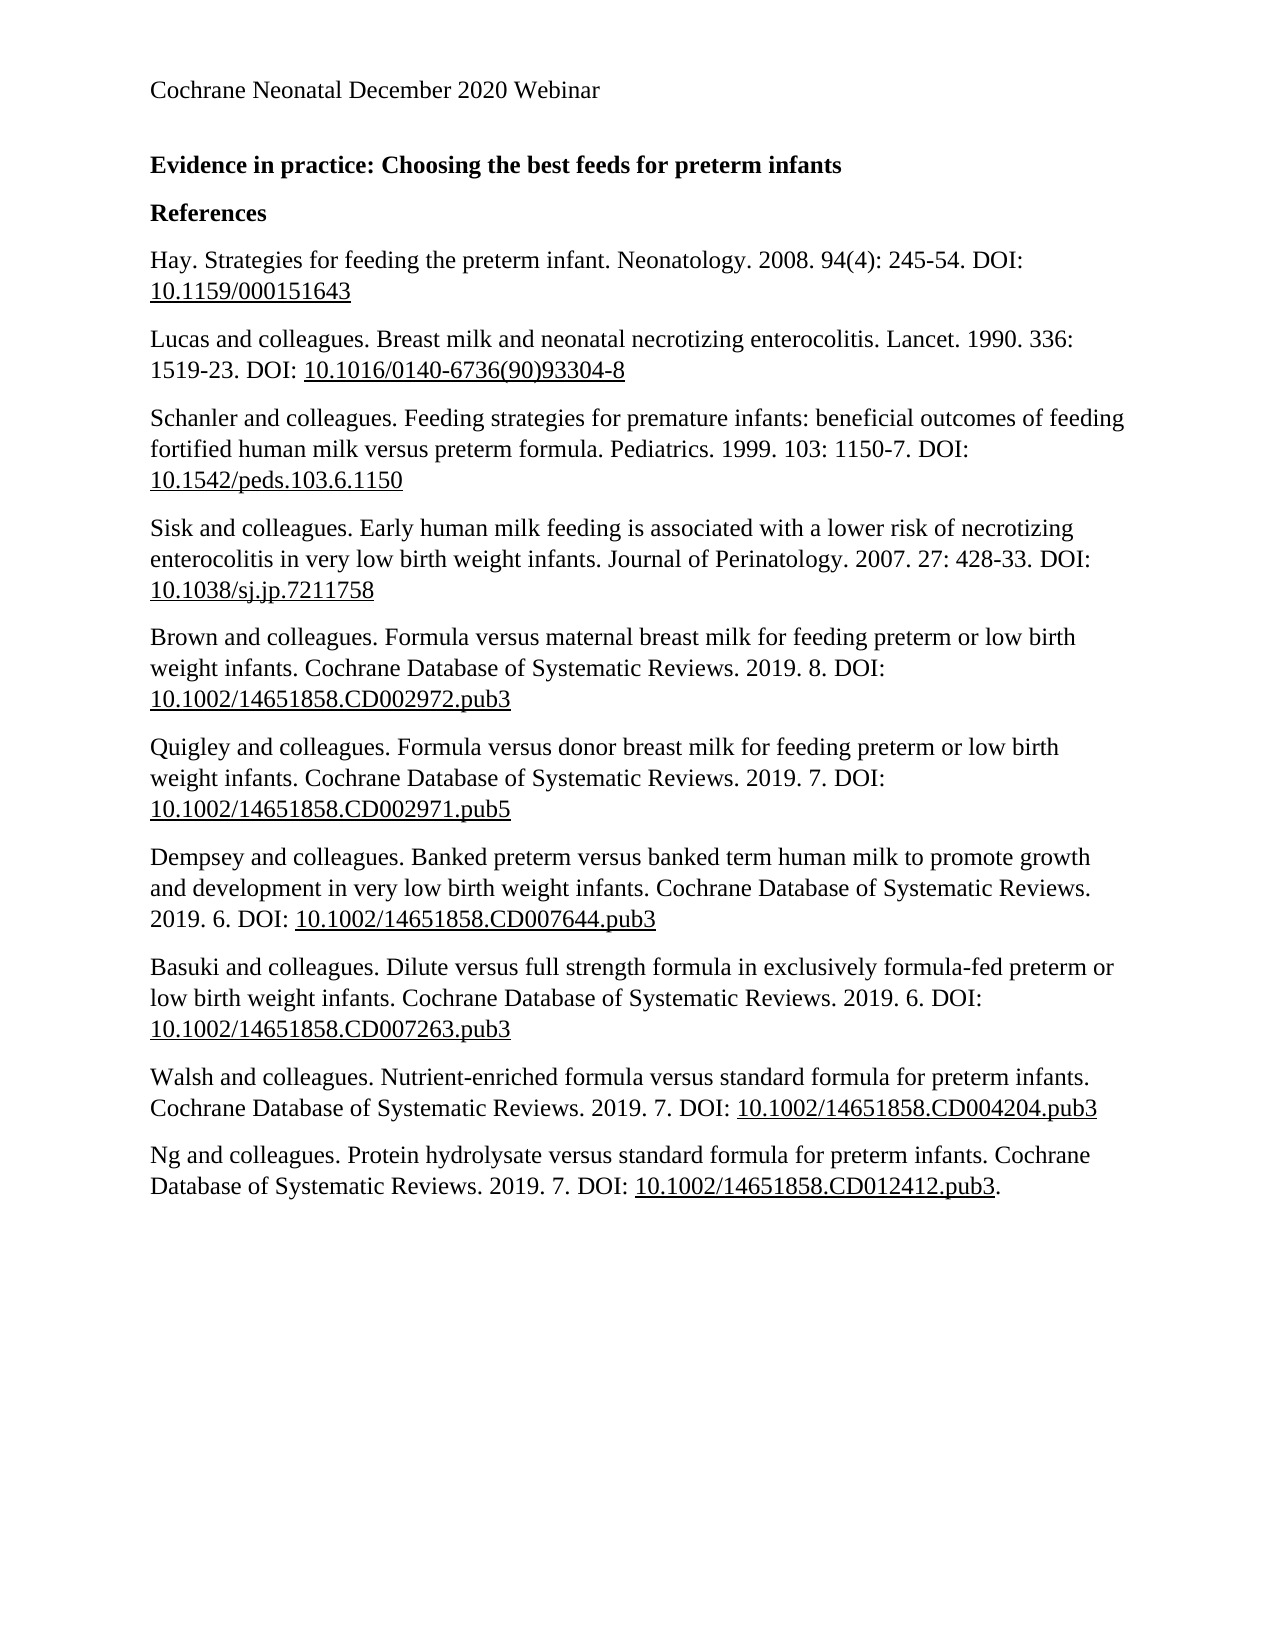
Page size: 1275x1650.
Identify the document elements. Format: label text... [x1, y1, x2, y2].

text Schanler and colleagues. Feeding strategies for premature infants: beneficial outcomes of feeding fortified human milk versus preterm formula. Pediatrics. 1999. 103: 1150-7. DOI: 10.1542/peds.103.6.1150 [150, 403, 1125, 494]
text Walsh and colleagues. Nutrient-enriched formula versus standard formula for preterm infants. Cochrane Database of Systematic Reviews. 2019. 7. DOI: 10.1002/14651858.CD004204.pub3 [150, 1062, 1125, 1121]
text Brown and colleagues. Formula versus maternal breast milk for feeding preterm or low birth weight infants. Cochrane Database of Systematic Reviews. 2019. 8. DOI: 10.1002/14651858.CD002972.pub3 [150, 622, 1125, 713]
text Ng and colleagues. Protein hydrolysate versus standard formula for preterm infants. Cochrane Database of Systematic Reviews. 2019. 7. DOI: 10.1002/14651858.CD012412.pub3. [150, 1140, 1125, 1200]
text Basuki and colleagues. Dilute versus full strength formula in exclusively formula-fed preterm or low birth weight infants. Cochrane Database of Systematic Reviews. 2019. 6. DOI: 10.1002/14651858.CD007263.pub3 [150, 952, 1125, 1043]
text Sisk and colleagues. Early human milk feeding is associated with a lower risk of necrotizing enterocolitis in very low birth weight infants. Journal of Perinatology. 2007. 27: 428-33. DOI: 10.1038/sj.jp.7211758 [150, 513, 1125, 603]
text Evidence in practice: Choosing the best feeds for preterm infants [150, 150, 1125, 179]
text Dempsey and colleagues. Banked preterm versus banked term human milk to promote growth and development in very low birth weight infants. Cochrane Database of Systematic Reviews. 2019. 6. DOI: 10.1002/14651858.CD007644.pub3 [150, 842, 1125, 933]
text References [150, 198, 1125, 226]
text Lucas and colleagues. Breast milk and neonatal necrotizing enterocolitis. Lancet. 1990. 336: 1519-23. DOI: 10.1016/0140-6736(90)93304-8 [150, 324, 1125, 384]
text Hay. Strategies for feeding the preterm infant. Neonatology. 2008. 94(4): 245-54. DOI: 10.1159/000151643 [150, 245, 1125, 305]
text Quigley and colleagues. Formula versus donor breast milk for feeding preterm or low birth weight infants. Cochrane Database of Systematic Reviews. 2019. 7. DOI: 10.1002/14651858.CD002971.pub5 [150, 732, 1125, 823]
